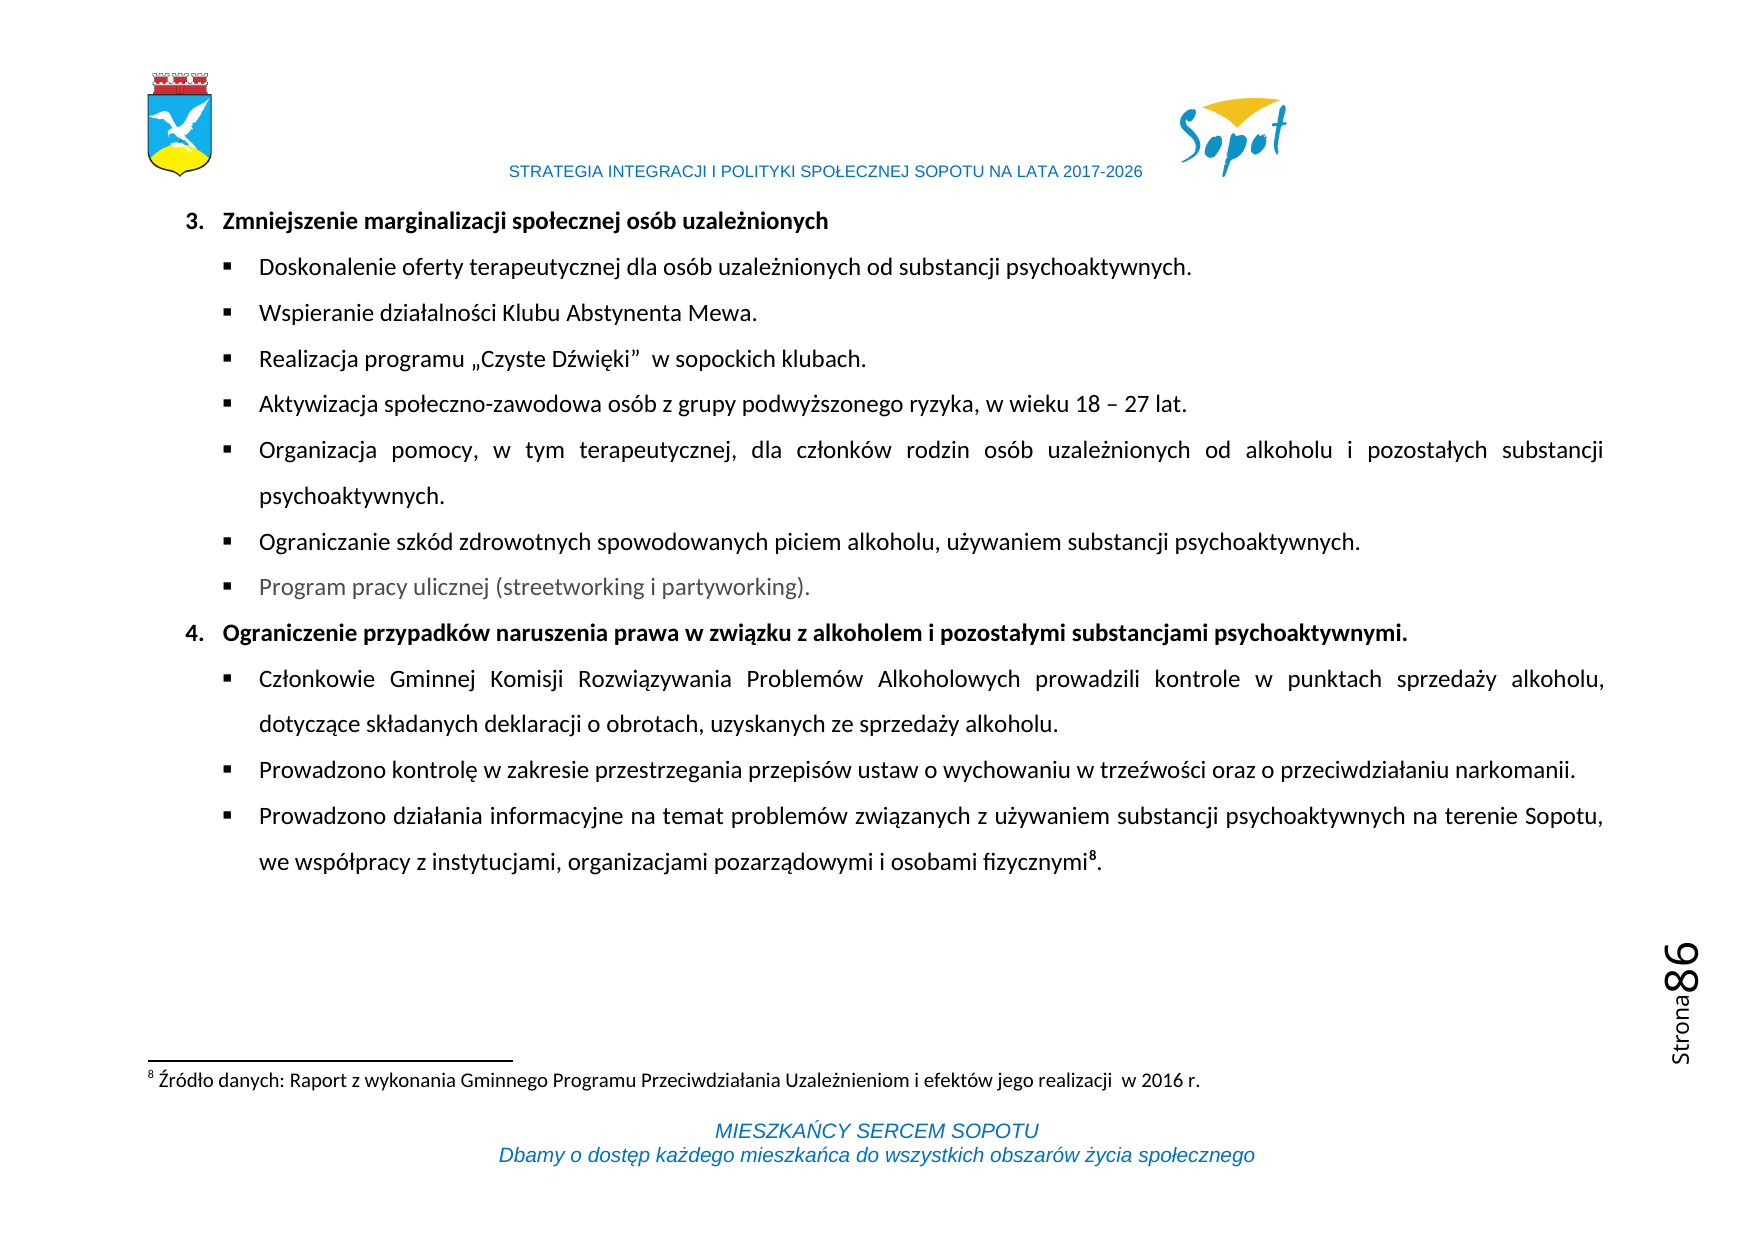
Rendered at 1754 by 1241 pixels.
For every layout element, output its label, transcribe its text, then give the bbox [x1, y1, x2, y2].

list Realizacja programu „Czyste Dźwięki” w sopockich klubach. [221, 343, 1606, 373]
list Członkowie Gminnej Komisji Rozwiązywania Problemów Alkoholowych prowadzili kontrole w punktach sprzedaży alkoholu, dotyczące składanych deklaracji o obrotach, uzyskanych ze sprzedaży alkoholu. [221, 663, 1606, 739]
list Prowadzono działania informacyjne na temat problemów związanych z używaniem substancji psychoaktywnych na terenie Sopotu, we współpracy z instytucjami, organizacjami pozarządowymi i osobami fizycznymi. [221, 800, 1606, 876]
list Ograniczenie przypadków naruszenia prawa w związku z alkoholem i pozostałymi substancjami psychoaktywnymi. [185, 617, 1606, 648]
list Doskonalenie oferty terapeutycznej dla osób uzależnionych od substancji psychoaktywnych. [221, 251, 1606, 282]
list Program pracy ulicznej (streetworking i partyworking). [221, 571, 1606, 602]
list Wspieranie działalności Klubu Abstynenta Mewa. [221, 297, 1606, 327]
picture [1180, 98, 1287, 177]
list Aktywizacja społeczno-zawodowa osób z grupy podwyższonego ryzyka, w wieku 18 – 27 lat. [221, 388, 1606, 419]
list Zmniejszenie marginalizacji społecznej osób uzależnionych [185, 206, 1606, 236]
list Prowadzono kontrolę w zakresie przestrzegania przepisów ustaw o wychowaniu w trzeźwości oraz o przeciwdziałaniu narkomanii. [221, 754, 1606, 785]
picture [147, 73, 212, 177]
list Organizacja pomocy, w tym terapeutycznej, dla członków rodzin osób uzależnionych od alkoholu i pozostałych substancji psychoaktywnych. [221, 434, 1606, 510]
list Ograniczanie szkód zdrowotnych spowodowanych piciem alkoholu, używaniem substancji psychoaktywnych. [221, 526, 1606, 556]
